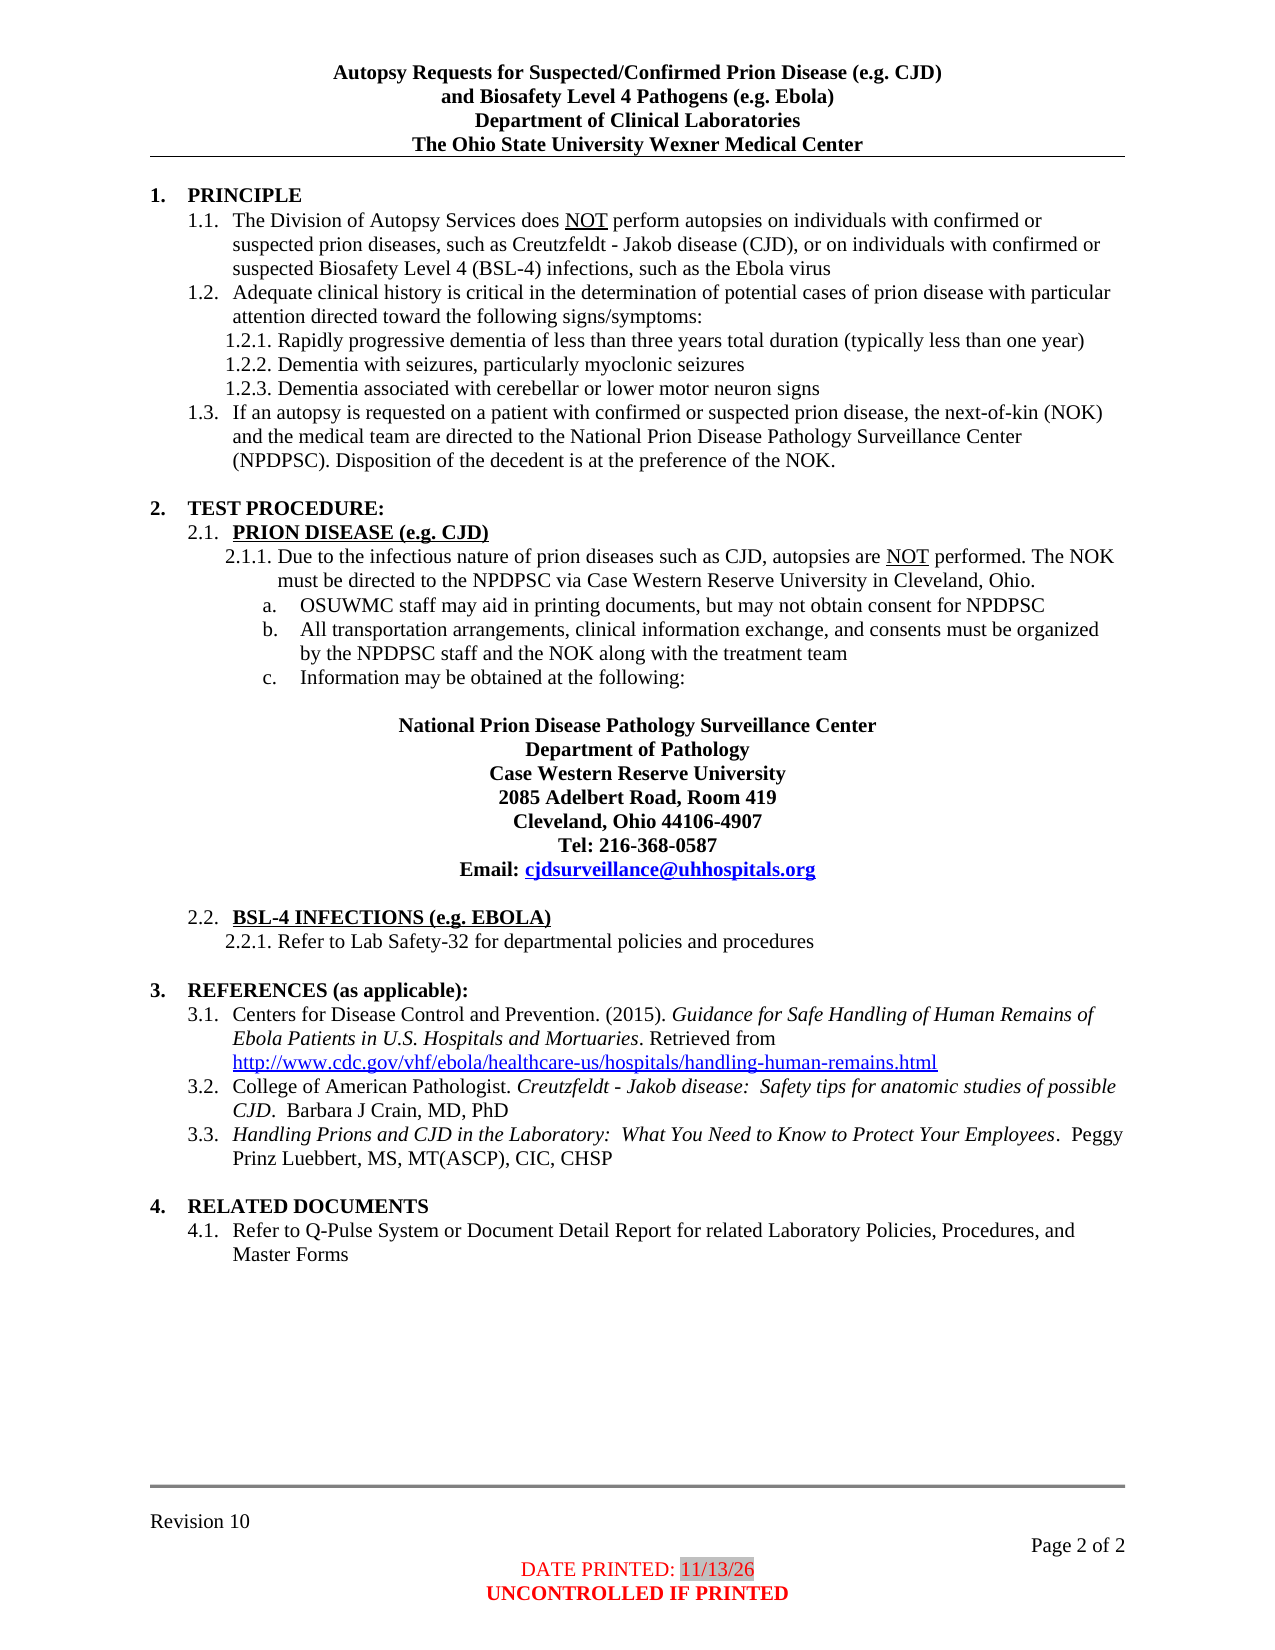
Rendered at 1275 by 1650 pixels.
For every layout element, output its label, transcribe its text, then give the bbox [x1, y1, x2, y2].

list PRINCIPLE [150, 183, 1125, 207]
text 2085 Adelbert Road, Room 419 [150, 785, 1125, 809]
list Adequate clinical history is critical in the determination of potential cases of prion disease with particular attention directed toward the following signs/symptoms: [187, 280, 1125, 328]
list BSL-4 INFECTIONS (e.g. EBOLA) [187, 905, 1125, 929]
list Handling Prions and CJD in the Laboratory: What You Need to Know to Protect Your Employees. Peggy , MT(ASCP), CIC, CHSP [187, 1122, 1125, 1170]
list OSUWMC staff may aid in printing documents, but may not obtain consent for NPDPSC [262, 592, 1125, 617]
text Email: cjdsurveillance@uhhospitals.org [150, 857, 1125, 905]
list Rapidly progressive dementia of less than three years total duration (typically less than one year) [225, 328, 1125, 352]
list Dementia with seizures, particularly myoclonic seizures [225, 352, 1125, 376]
list RELATED DOCUMENTS [150, 1194, 1125, 1218]
list If an autopsy is requested on a patient with confirmed or suspected prion disease, the next-of-kin (NOK) and the medical team are directed to the National Prion Disease Pathology Surveillance Center (NPDPSC). Disposition of the decedent is at the preference of the NOK. [187, 400, 1125, 472]
list All transportation arrangements, clinical information exchange, and consents must be organized by the NPDPSC staff and the NOK along with the treatment team [262, 617, 1125, 665]
list Refer to Lab Safety-32 for departmental policies and procedures [225, 929, 1125, 953]
list TEST PROCEDURE: [150, 496, 1125, 520]
text Tel: 216-368-0587 [150, 833, 1125, 857]
list College of American Pathologist. Creutzfeldt - Jakob disease: Safety tips for anatomic studies of possible CJD. Barbara J Crain, MD, PhD [187, 1074, 1125, 1122]
list Centers for Disease Control and Prevention. (2015). Guidance for Safe Handling of Human Remains of Ebola Patients in U.S. Hospitals and Mortuaries. Retrieved from http://www.cdc.gov/vhf/ebola/healthcare-us/hospitals/handling-human-remains.html [187, 1002, 1125, 1074]
list REFERENCES (as applicable): [150, 977, 1125, 1002]
list Dementia associated with cerebellar or lower motor neuron signs [225, 376, 1125, 400]
list Due to the infectious nature of prion diseases such as CJD, autopsies are NOT performed. The NOK must be directed to the NPDPSC via Case Western Reserve University in Cleveland, Ohio. [225, 544, 1125, 592]
list Information may be obtained at the following: [262, 665, 1125, 689]
list The Division of Autopsy Services does NOT perform autopsies on individuals with confirmed or suspected prion diseases, such as Creutzfeldt - Jakob disease (CJD), or on individuals with confirmed or suspected Biosafety Level 4 (BSL-4) infections, such as the Ebola virus [187, 207, 1125, 280]
list Refer to Q-Pulse System or Document Detail Report for related Laboratory Policies, Procedures, and Master Forms [187, 1218, 1125, 1266]
list PRION DISEASE (e.g. CJD) [187, 520, 1125, 544]
text Department of Pathology [150, 737, 1125, 761]
